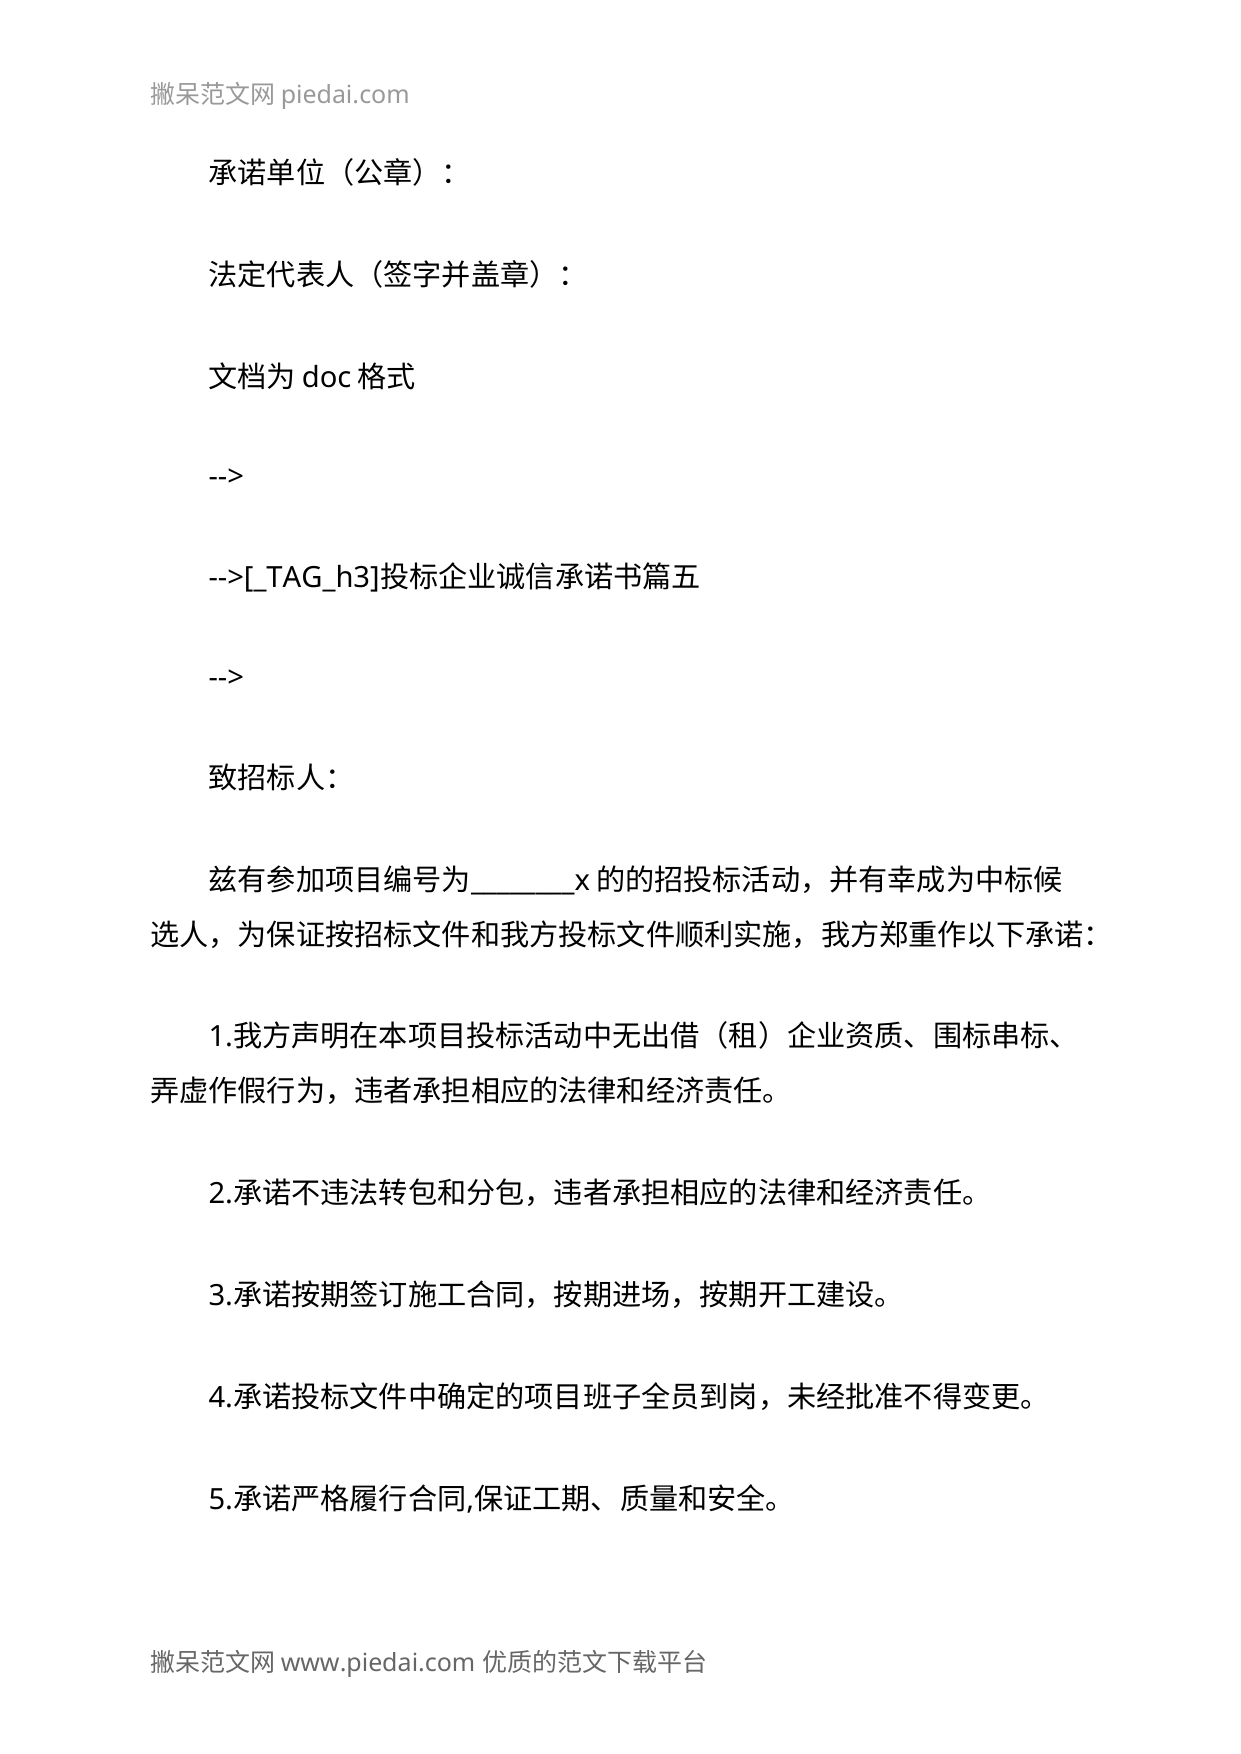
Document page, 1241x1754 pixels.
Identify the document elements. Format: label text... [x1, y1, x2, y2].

text 承诺单位（公章）： [150, 150, 1090, 192]
text 法定代表人（签字并盖章）： [150, 252, 1090, 294]
text 5.承诺严格履行合同,保证工期、质量和安全。 [150, 1476, 1090, 1518]
text 致招标人： [150, 754, 1090, 797]
text 2.承诺不违法转包和分包，违者承担相应的法律和经济责任。 [150, 1170, 1090, 1212]
text 文档为doc格式 [150, 353, 1090, 396]
text --> [150, 456, 1090, 495]
text --> [150, 656, 1090, 696]
text 4.承诺投标文件中确定的项目班子全员到岗，未经批准不得变更。 [150, 1374, 1090, 1416]
text 3.承诺按期签订施工合同，按期进场，按期开工建设。 [150, 1272, 1090, 1314]
text 兹有参加项目编号为________x的的招投标活动，并有幸成为中标候选人，为保证按招标文件和我方投标文件顺利实施，我方郑重作以下承诺： [150, 856, 1090, 953]
text -->[_TAG_h3]投标企业诚信承诺书篇五 [150, 554, 1090, 596]
text 1.我方声明在本项目投标活动中无出借（租）企业资质、围标串标、弄虚作假行为，违者承担相应的法律和经济责任。 [150, 1013, 1090, 1110]
